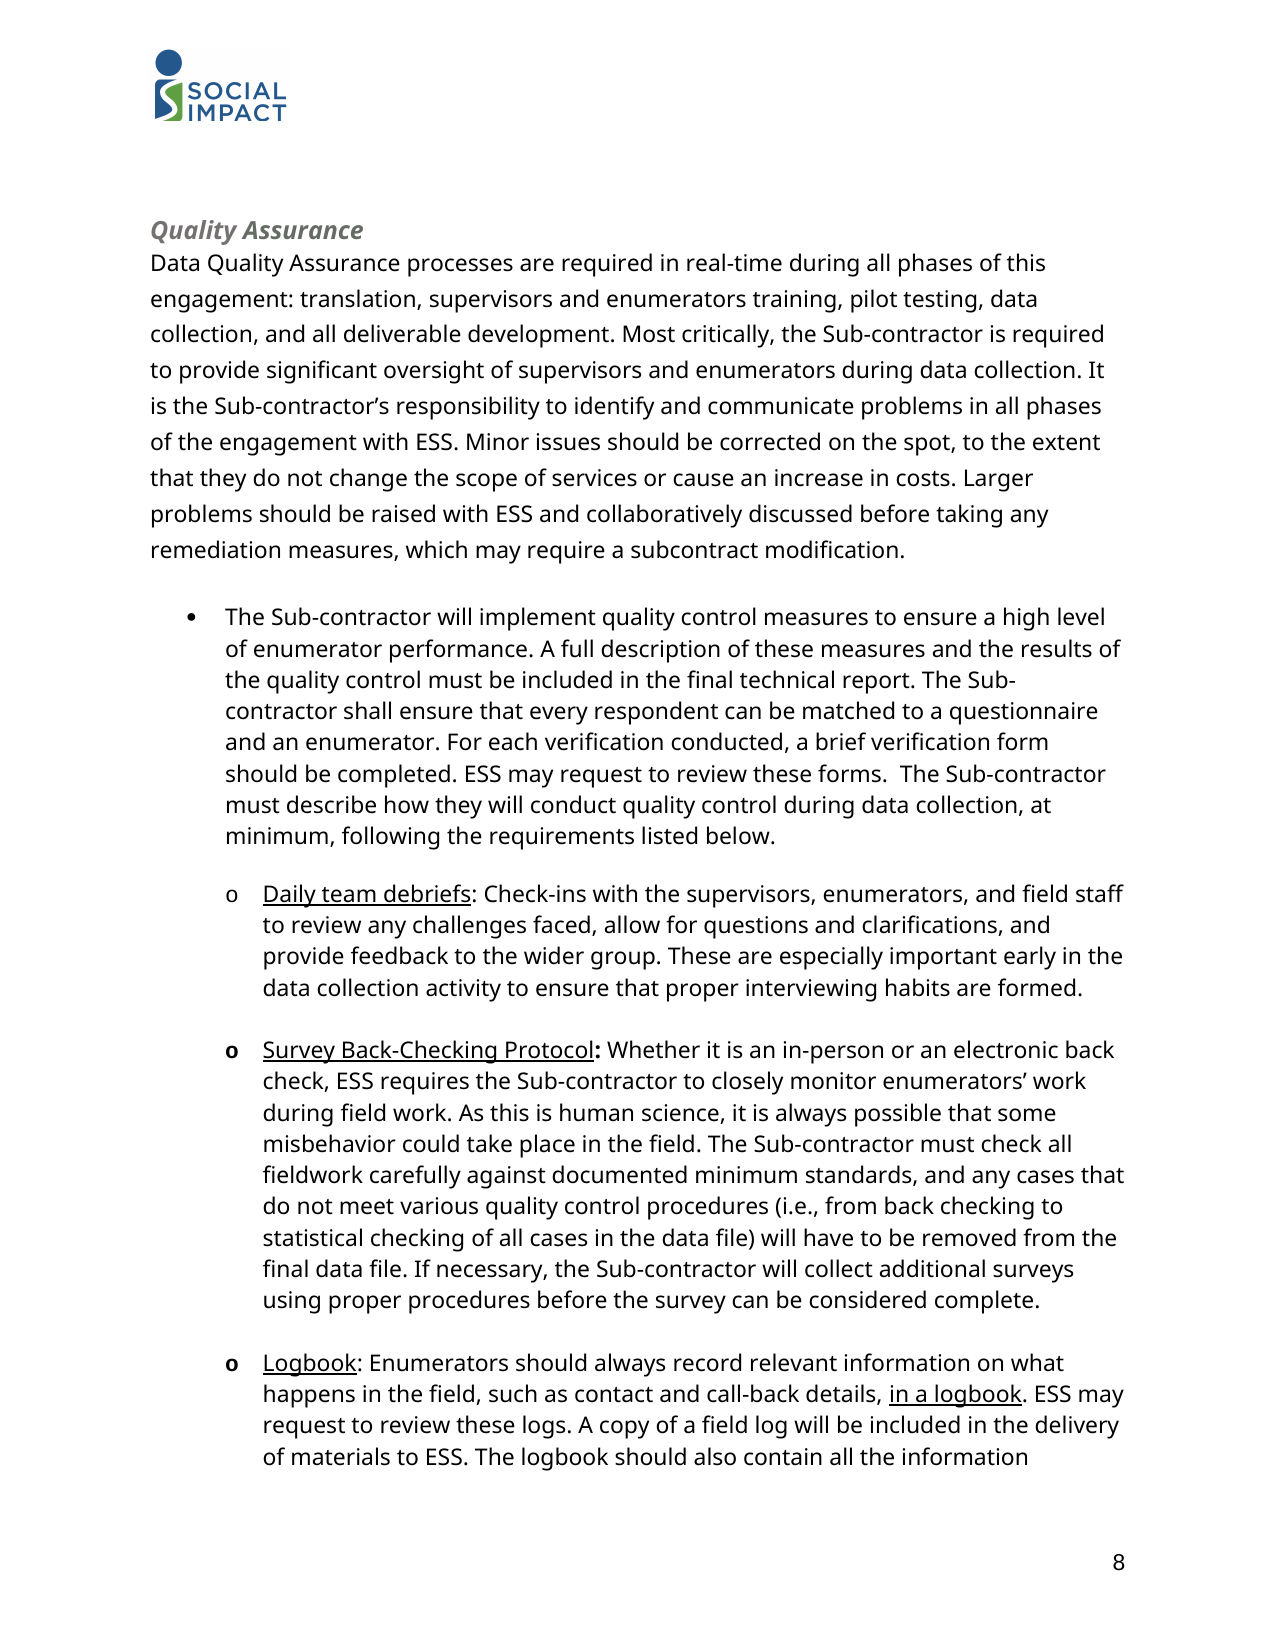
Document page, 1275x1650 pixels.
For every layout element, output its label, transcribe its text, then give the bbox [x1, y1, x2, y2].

text Quality Assurance [150, 212, 1125, 247]
list Daily team debriefs: Check-ins with the supervisors, enumerators, and field staff to review any challenges faced, allow for questions and clarifications, and provide feedback to the wider group. These are especially important early in the data collection activity to ensure that proper interviewing habits are formed. [225, 878, 1125, 1003]
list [225, 1347, 1125, 1472]
text Data Quality Assurance processes are required in real-time during all phases of this engagement: translation, supervisors and enumerators training, pilot testing, data collection, and all deliverable development. Most critically, the Sub-contractor is required to provide significant oversight of supervisors and enumerators during data collection. It is the Sub-contractor’s responsibility to identify and communicate problems in all phases of the engagement with ESS. Minor issues should be corrected on the spot, to the extent that they do not change the scope of services or cause an increase in costs. Larger problems should be raised with ESS and collaboratively discussed before taking any remediation measures, which may require a subcontract modification. [150, 247, 1125, 565]
list The Sub-contractor will implement quality control measures to ensure a high level of enumerator performance. A full description of these measures and the results of the quality control must be included in the final technical report. The Sub-contractor shall ensure that every respondent can be matched to a questionnaire and an enumerator. For each verification conducted, a brief verification form should be completed. ESS may request to review these forms. The Sub-contractor must describe how they will conduct quality control during data collection, at minimum, following the requirements listed below. [187, 601, 1125, 851]
picture [147, 48, 292, 123]
list Survey Back-Checking Protocol: Whether it is an in-person or an electronic back check, ESS requires the Sub-contractor to closely monitor enumerators’ work during field work. As this is human science, it is always possible that some misbehavior could take place in the field. The Sub-contractor must check all fieldwork carefully against documented minimum standards, and any cases that do not meet various quality control procedures (i.e., from back checking to statistical checking of all cases in the data file) will have to be removed from the final data file. If necessary, the Sub-contractor will collect additional surveys using proper procedures before the survey can be considered complete. [225, 1034, 1125, 1315]
